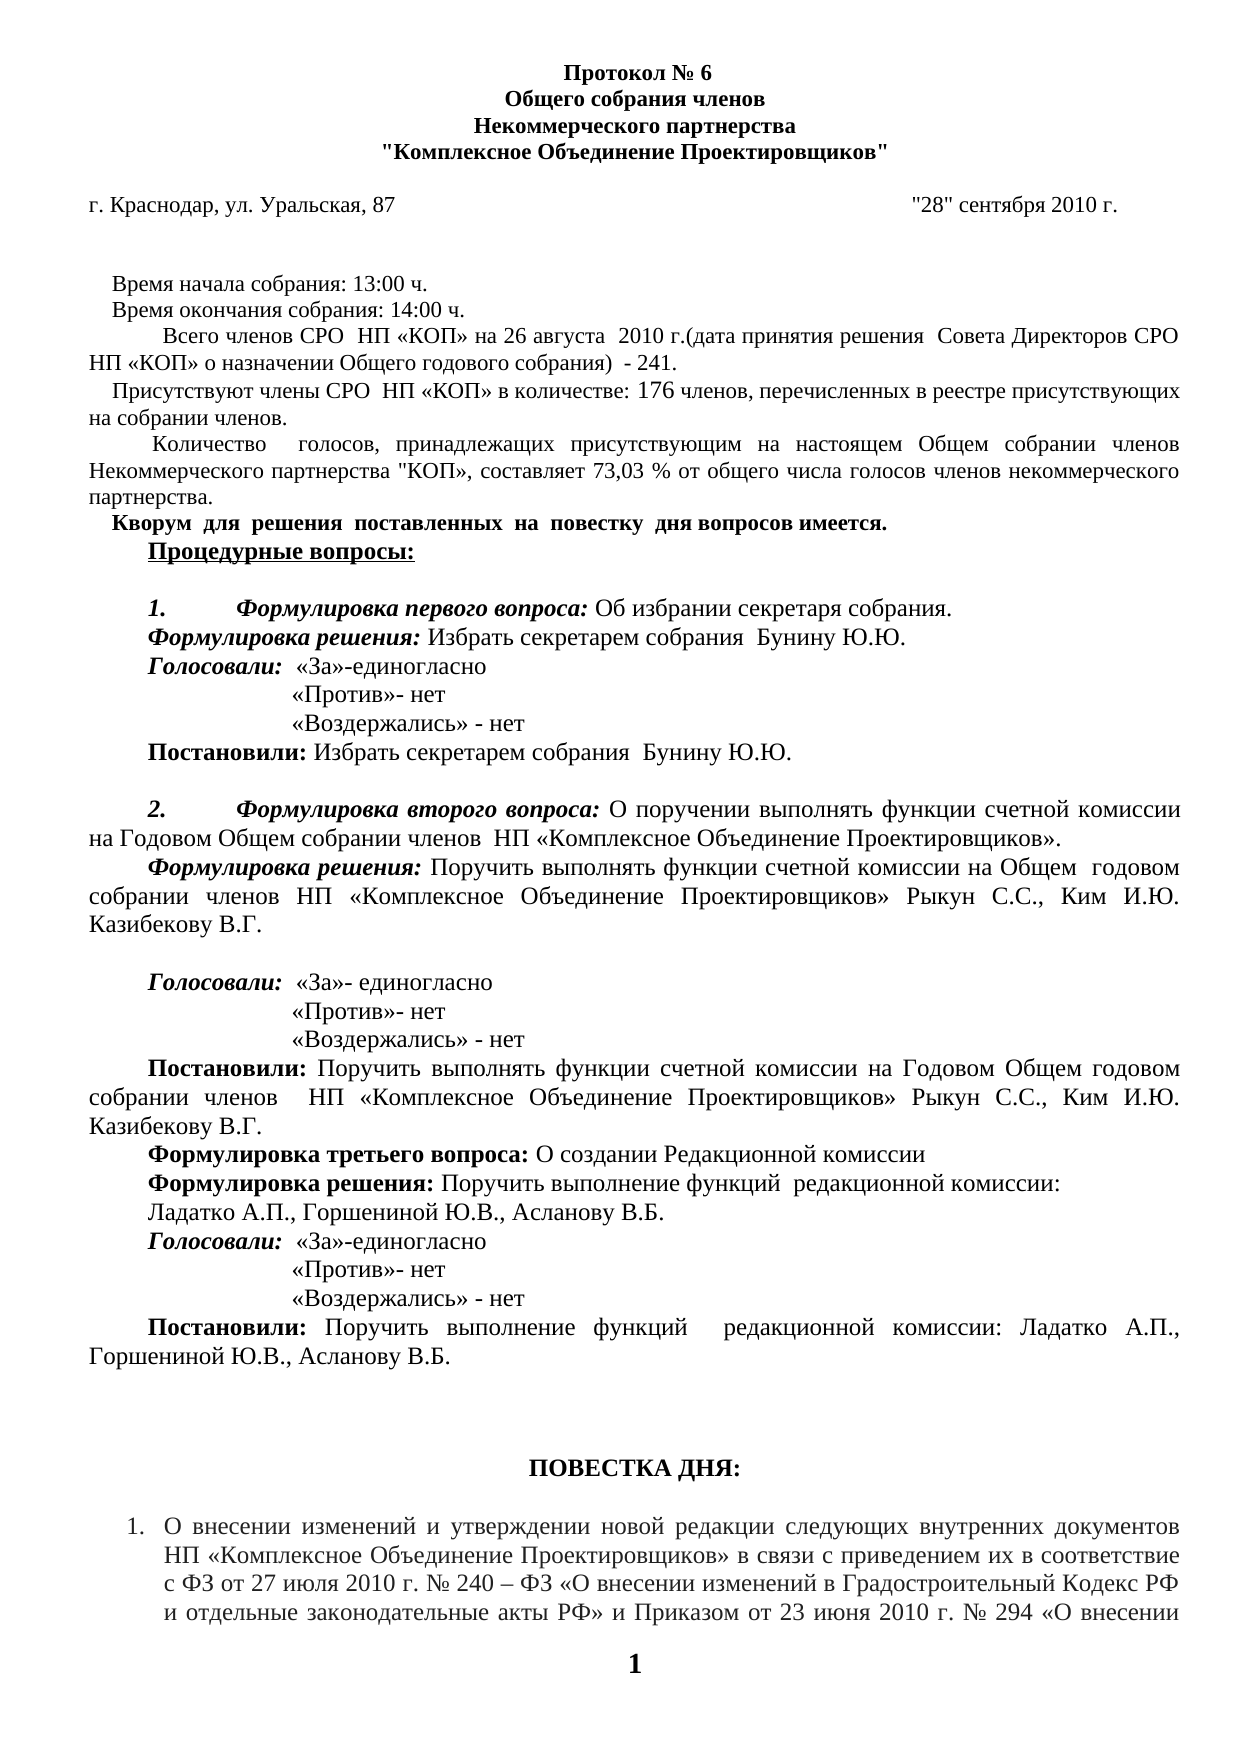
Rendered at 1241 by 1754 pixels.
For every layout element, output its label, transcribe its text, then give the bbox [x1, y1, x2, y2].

text Постановили: Избрать секретарем собрания Бунину Ю.Ю. [89, 737, 1181, 766]
text Голосовали: «За»-единогласно [89, 651, 1181, 679]
text «Против»- нет [89, 996, 1181, 1024]
text Формулировка третьего вопроса: О создании Редакционной комиссии [89, 1139, 1181, 1168]
text Процедурные вопросы: [89, 536, 1181, 564]
text «Воздержались» - нет [89, 1024, 1181, 1053]
text Формулировка решения: Поручить выполнять функции счетной комиссии на Общем годовом собрании членов НП «Комплексное Объединение Проектировщиков» Рыкун С.С., Ким И.Ю. Казибекову В.Г. [89, 852, 1181, 938]
list Формулировка первого вопроса: Об избрании секретаря собрания. [89, 593, 1181, 622]
text Формулировка решения: Поручить выполнение функций редакционной комиссии: [89, 1168, 1181, 1197]
text Количество голосов, принадлежащих присутствующим на настоящем Общем собрании членов Некоммерческого партнерства "КОП», составляет 73,03 % от общего числа голосов членов некоммерческого партнерства. [89, 430, 1181, 509]
text Всего членов СРО НП «КОП» на 26 августа 2010 г.(дата принятия решения Совета Директоров СРО НП «КОП» о назначении Общего годового собрания) - 241. [89, 323, 1181, 375]
text Постановили: Поручить выполнение функций редакционной комиссии: Ладатко А.П., Горшениной Ю.В., Асланову В.Б. [89, 1312, 1181, 1369]
text «Против»- нет [89, 1254, 1181, 1283]
text Время окончания собрания: 14:00 ч. [89, 296, 1181, 323]
text Кворум для решения поставленных на повестку дня вопросов имеется. [89, 509, 1181, 536]
list Формулировка второго вопроса: О поручении выполнять функции счетной комиссии на Годовом Общем собрании членов НП «Комплексное Объединение Проектировщиков». [89, 794, 1181, 852]
text «Против»- нет [89, 679, 1181, 708]
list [126, 1511, 1181, 1626]
text Общего собрания членов [89, 85, 1181, 112]
text Некоммерческого партнерства [89, 112, 1181, 138]
text Ладатко А.П., Горшениной Ю.В., Асланову В.Б. [89, 1197, 1181, 1226]
text Присутствуют члены СРО НП «КОП» в количестве: 176 членов, перечисленных в реестре присутствующих на собрании членов. [89, 375, 1181, 430]
text «Воздержались» - нет [89, 708, 1181, 737]
text г. Краснодар, ул. Уральская, 87 "28" сентября 2010 г. [89, 191, 1181, 217]
text "Комплексное Объединение Проектировщиков" [89, 138, 1181, 164]
text Постановили: Поручить выполнять функции счетной комиссии на Годовом Общем годовом собрании членов НП «Комплексное Объединение Проектировщиков» Рыкун С.С., Ким И.Ю. Казибекову В.Г. [89, 1053, 1181, 1139]
text Формулировка решения: Избрать секретарем собрания Бунину Ю.Ю. [89, 622, 1181, 651]
text «Воздержались» - нет [89, 1283, 1181, 1312]
text Голосовали: «За»-единогласно [89, 1226, 1181, 1254]
text ПОВЕСТКА ДНЯ: [89, 1453, 1181, 1482]
text Время начала собрания: 13:00 ч. [89, 270, 1181, 296]
text Голосовали: «За»- единогласно [89, 967, 1181, 996]
text Протокол № 6 [89, 59, 1181, 85]
